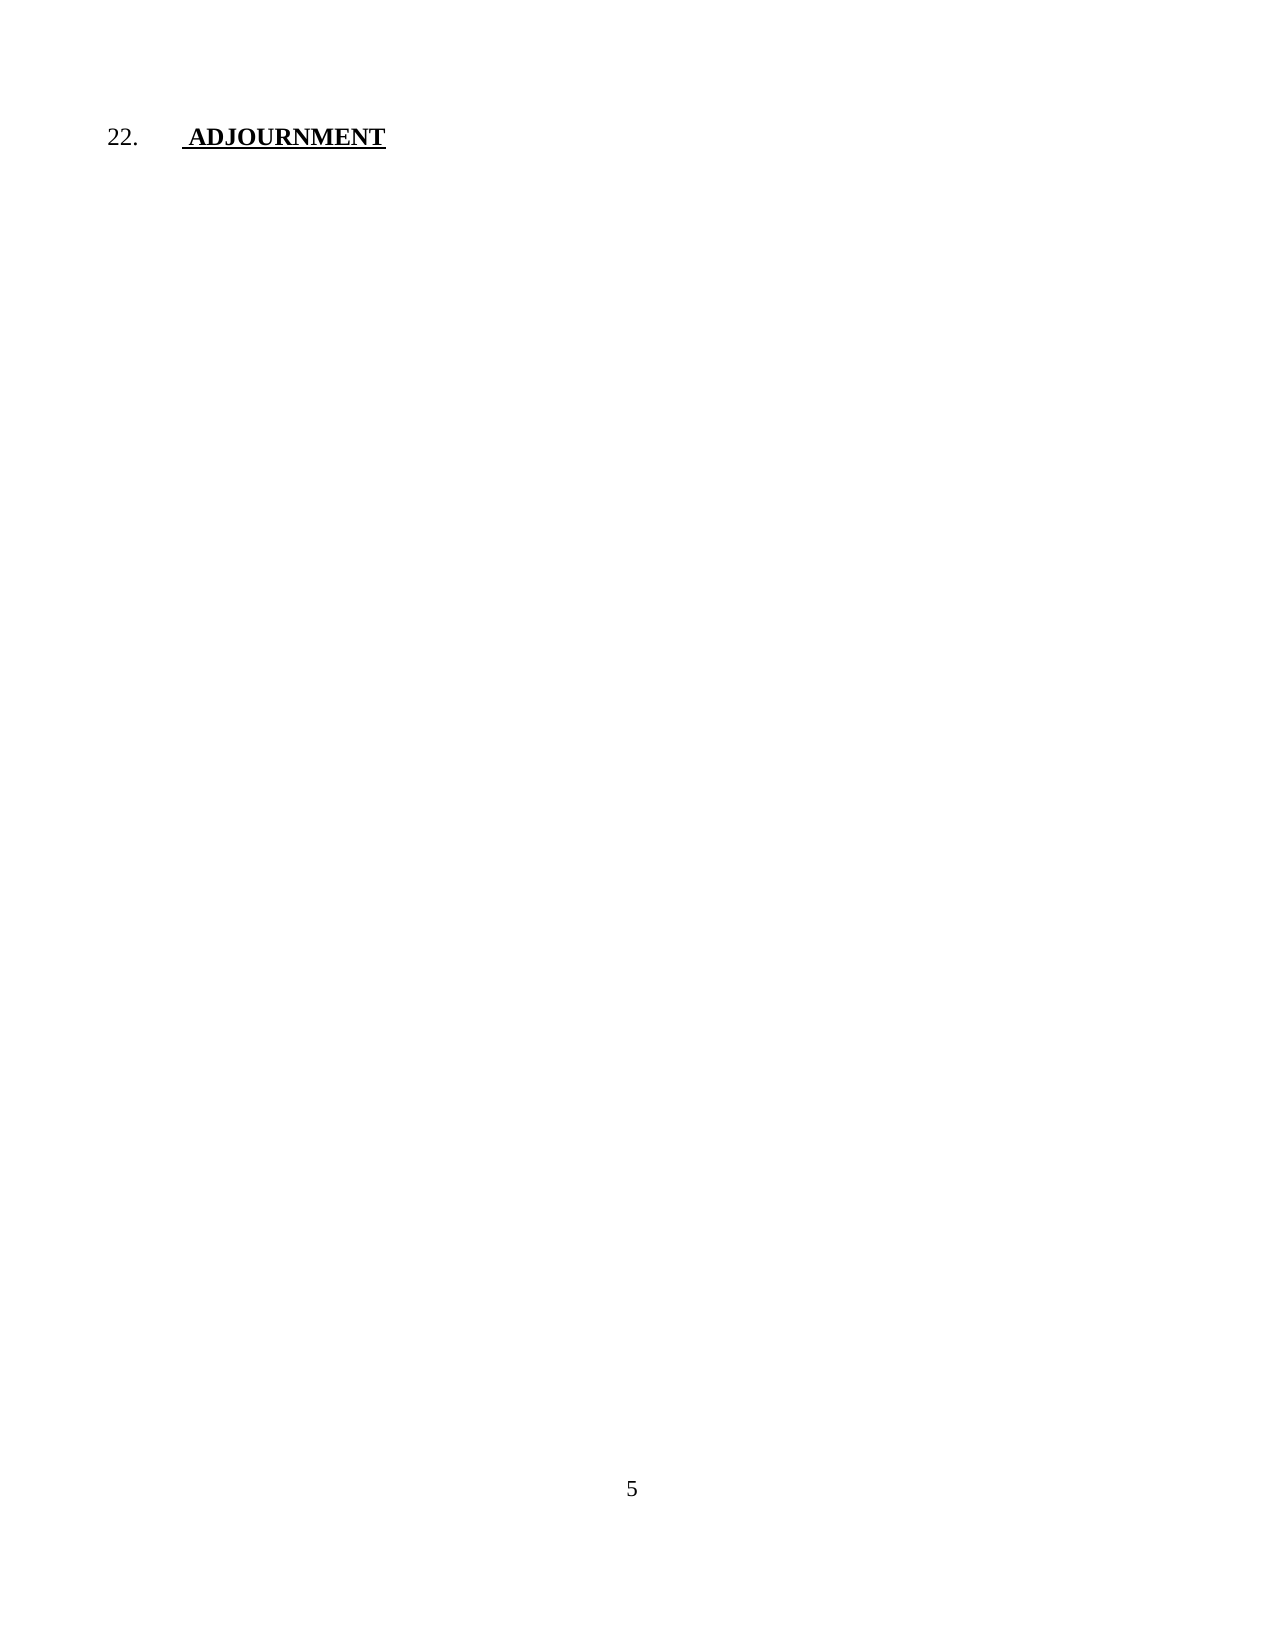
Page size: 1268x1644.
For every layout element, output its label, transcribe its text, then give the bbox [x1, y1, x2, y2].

text 22. ADJOURNMENT [107, 122, 1157, 151]
